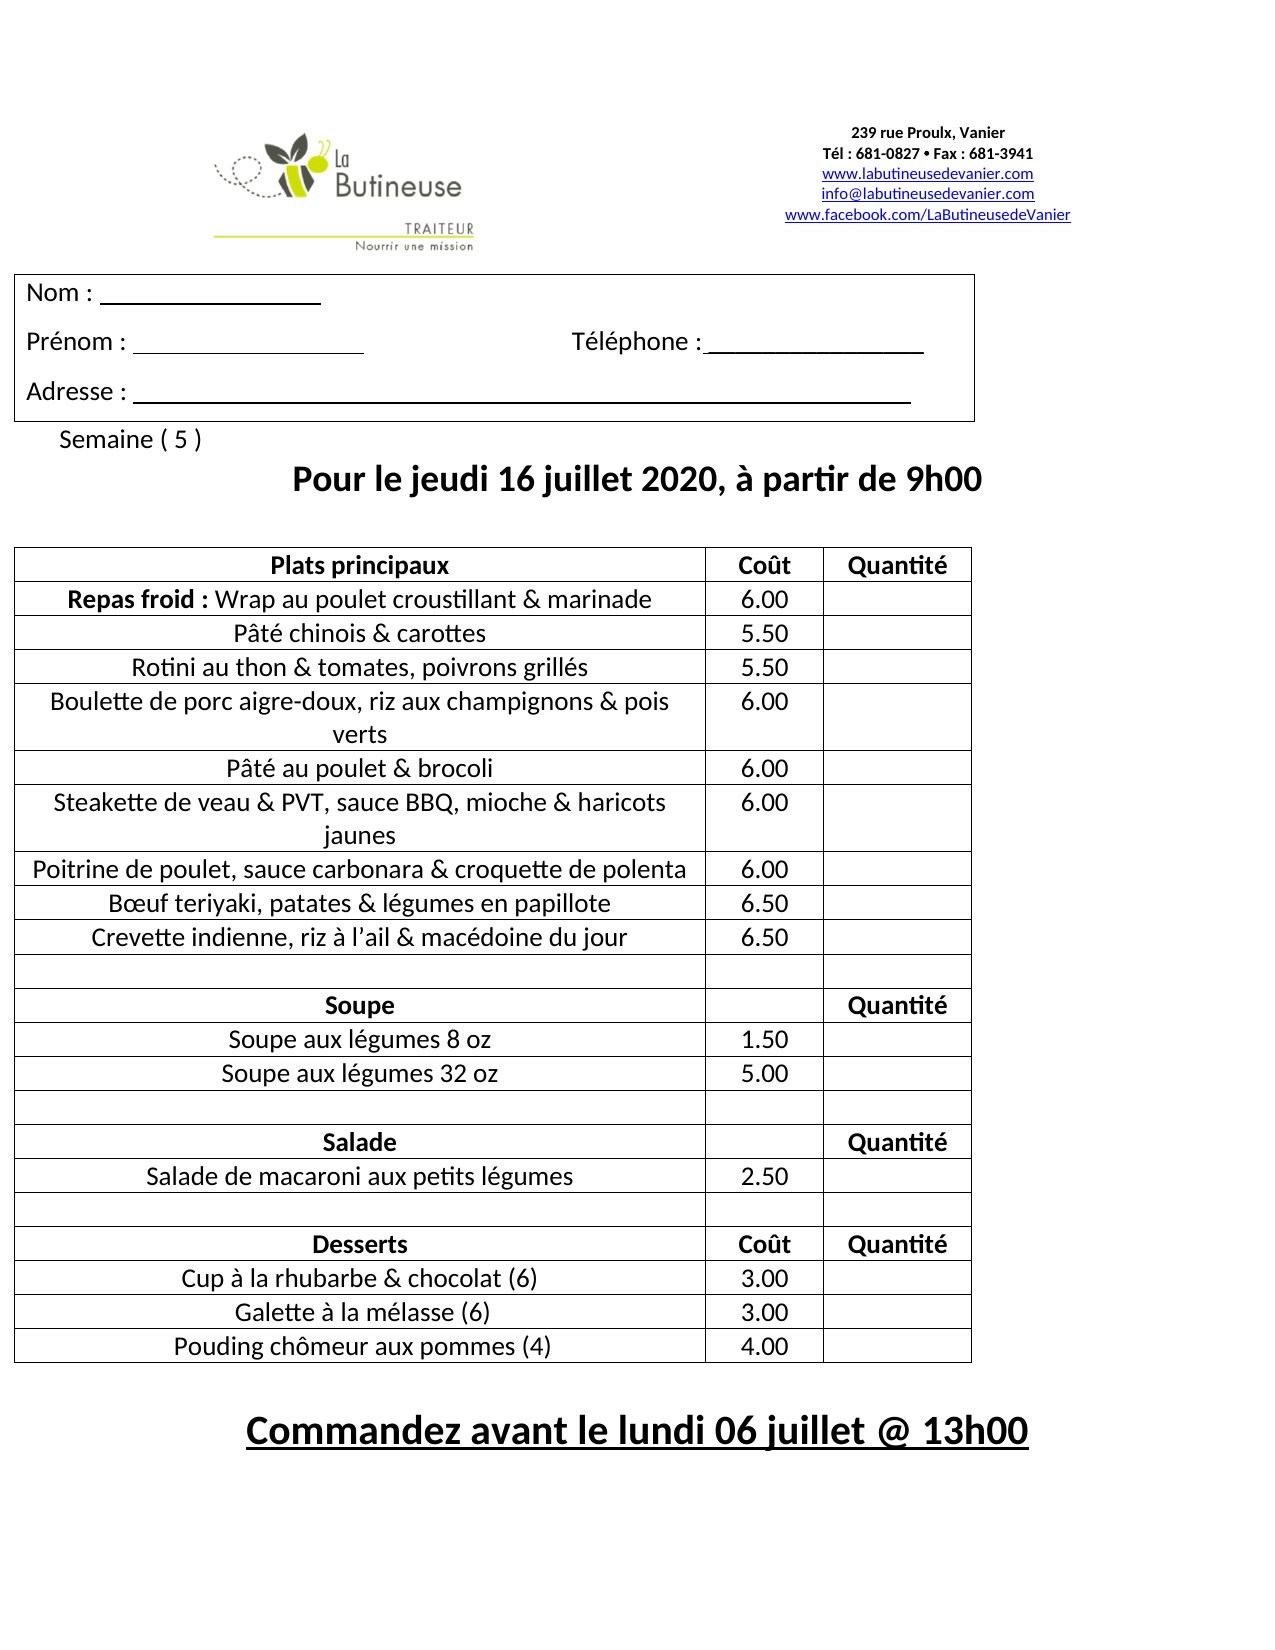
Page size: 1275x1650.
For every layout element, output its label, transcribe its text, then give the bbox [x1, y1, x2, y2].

table_cell [706, 1193, 823, 1226]
table_cell [824, 955, 971, 987]
table_cell Quantité [824, 1125, 971, 1158]
table_cell [824, 1159, 971, 1192]
table_cell [824, 1023, 971, 1056]
table_cell Steakette de veau & PVT, sauce BBQ, mioche & haricots jaunes [15, 785, 705, 851]
table_cell Pâté au poulet & brocoli [15, 751, 705, 784]
table_cell 6.00 [706, 785, 823, 851]
table_cell Boulette de porc aigre-doux, riz aux champignons & pois verts [15, 684, 705, 750]
table_cell [824, 1329, 971, 1362]
text Commandez avant le lundi 06 juillet @ 13h00 [59, 1404, 1216, 1455]
table_cell [824, 1261, 971, 1294]
table_cell 5.50 [706, 650, 823, 683]
text 239 rue Proulx, Vanier [640, 123, 1216, 143]
table_cell Quantité [824, 1227, 971, 1260]
table_cell [15, 1193, 705, 1226]
table_cell [706, 955, 823, 987]
picture [205, 133, 489, 255]
table_cell Soupe aux légumes 32 oz [15, 1057, 705, 1090]
table_header Plats principaux [15, 548, 705, 581]
table_cell Bœuf teriyaki, patates & légumes en papillote [15, 886, 705, 919]
table_cell [824, 785, 971, 851]
table_cell Soupe [15, 989, 705, 1022]
table_cell 3.00 [706, 1295, 823, 1328]
table_cell [824, 684, 971, 750]
table_cell Desserts [15, 1227, 705, 1260]
table_cell 6.50 [706, 920, 823, 953]
table_cell Pâté chinois & carottes [15, 616, 705, 649]
table_cell [824, 886, 971, 919]
table_cell Salade de macaroni aux petits légumes [15, 1159, 705, 1192]
table_cell [824, 852, 971, 885]
table_header Nom : Prénom : Téléphone : ________________ Adresse : [15, 275, 974, 421]
table_cell Pouding chômeur aux pommes (4) [15, 1329, 705, 1362]
text www.labutineusedevanier.com [640, 163, 1216, 184]
table_cell Galette à la mélasse (6) [15, 1295, 705, 1328]
table_cell [824, 1295, 971, 1328]
table_cell 1.50 [706, 1023, 823, 1056]
table_cell 6.00 [706, 582, 823, 615]
text www.facebook.com/LaButineusedeVanier [640, 204, 1216, 224]
table_cell [15, 955, 705, 987]
table_cell Coût [706, 1227, 823, 1260]
table_cell Salade [15, 1125, 705, 1158]
table_cell 6.00 [706, 852, 823, 885]
table_cell [824, 650, 971, 683]
table_cell Repas froid : Wrap au poulet croustillant & marinade [15, 582, 705, 615]
table_header Quantité [824, 548, 971, 581]
table_cell [706, 989, 823, 1022]
text Pour le jeudi 16 juillet 2020, à partir de 9h00 [59, 455, 1216, 501]
table_cell [824, 920, 971, 953]
table_cell Soupe aux légumes 8 oz [15, 1023, 705, 1056]
table_cell Poitrine de poulet, sauce carbonara & croquette de polenta [15, 852, 705, 885]
table_cell 4.00 [706, 1329, 823, 1362]
table_cell 5.00 [706, 1057, 823, 1090]
table_cell [824, 616, 971, 649]
table_cell 6.50 [706, 886, 823, 919]
table_cell Crevette indienne, riz à l’ail & macédoine du jour [15, 920, 705, 953]
table_cell 3.00 [706, 1261, 823, 1294]
table_cell 6.00 [706, 751, 823, 784]
table_cell Quantité [824, 989, 971, 1022]
text Semaine ( 5 ) [59, 422, 1216, 455]
table_cell 5.50 [706, 616, 823, 649]
table_cell Cup à la rhubarbe & chocolat (6) [15, 1261, 705, 1294]
table_cell [824, 1193, 971, 1226]
table_cell 2.50 [706, 1159, 823, 1192]
table_cell [824, 1091, 971, 1124]
table_cell [824, 751, 971, 784]
text info@labutineusedevanier.com [640, 184, 1216, 204]
text Tél : 681-0827 Fax : 681-3941 [640, 143, 1216, 163]
table_cell [706, 1091, 823, 1124]
table_cell [824, 582, 971, 615]
table_cell Rotini au thon & tomates, poivrons grillés [15, 650, 705, 683]
table_cell 6.00 [706, 684, 823, 750]
table_cell [706, 1125, 823, 1158]
table_header Coût [706, 548, 823, 581]
table_cell [824, 1057, 971, 1090]
table_cell [15, 1091, 705, 1124]
